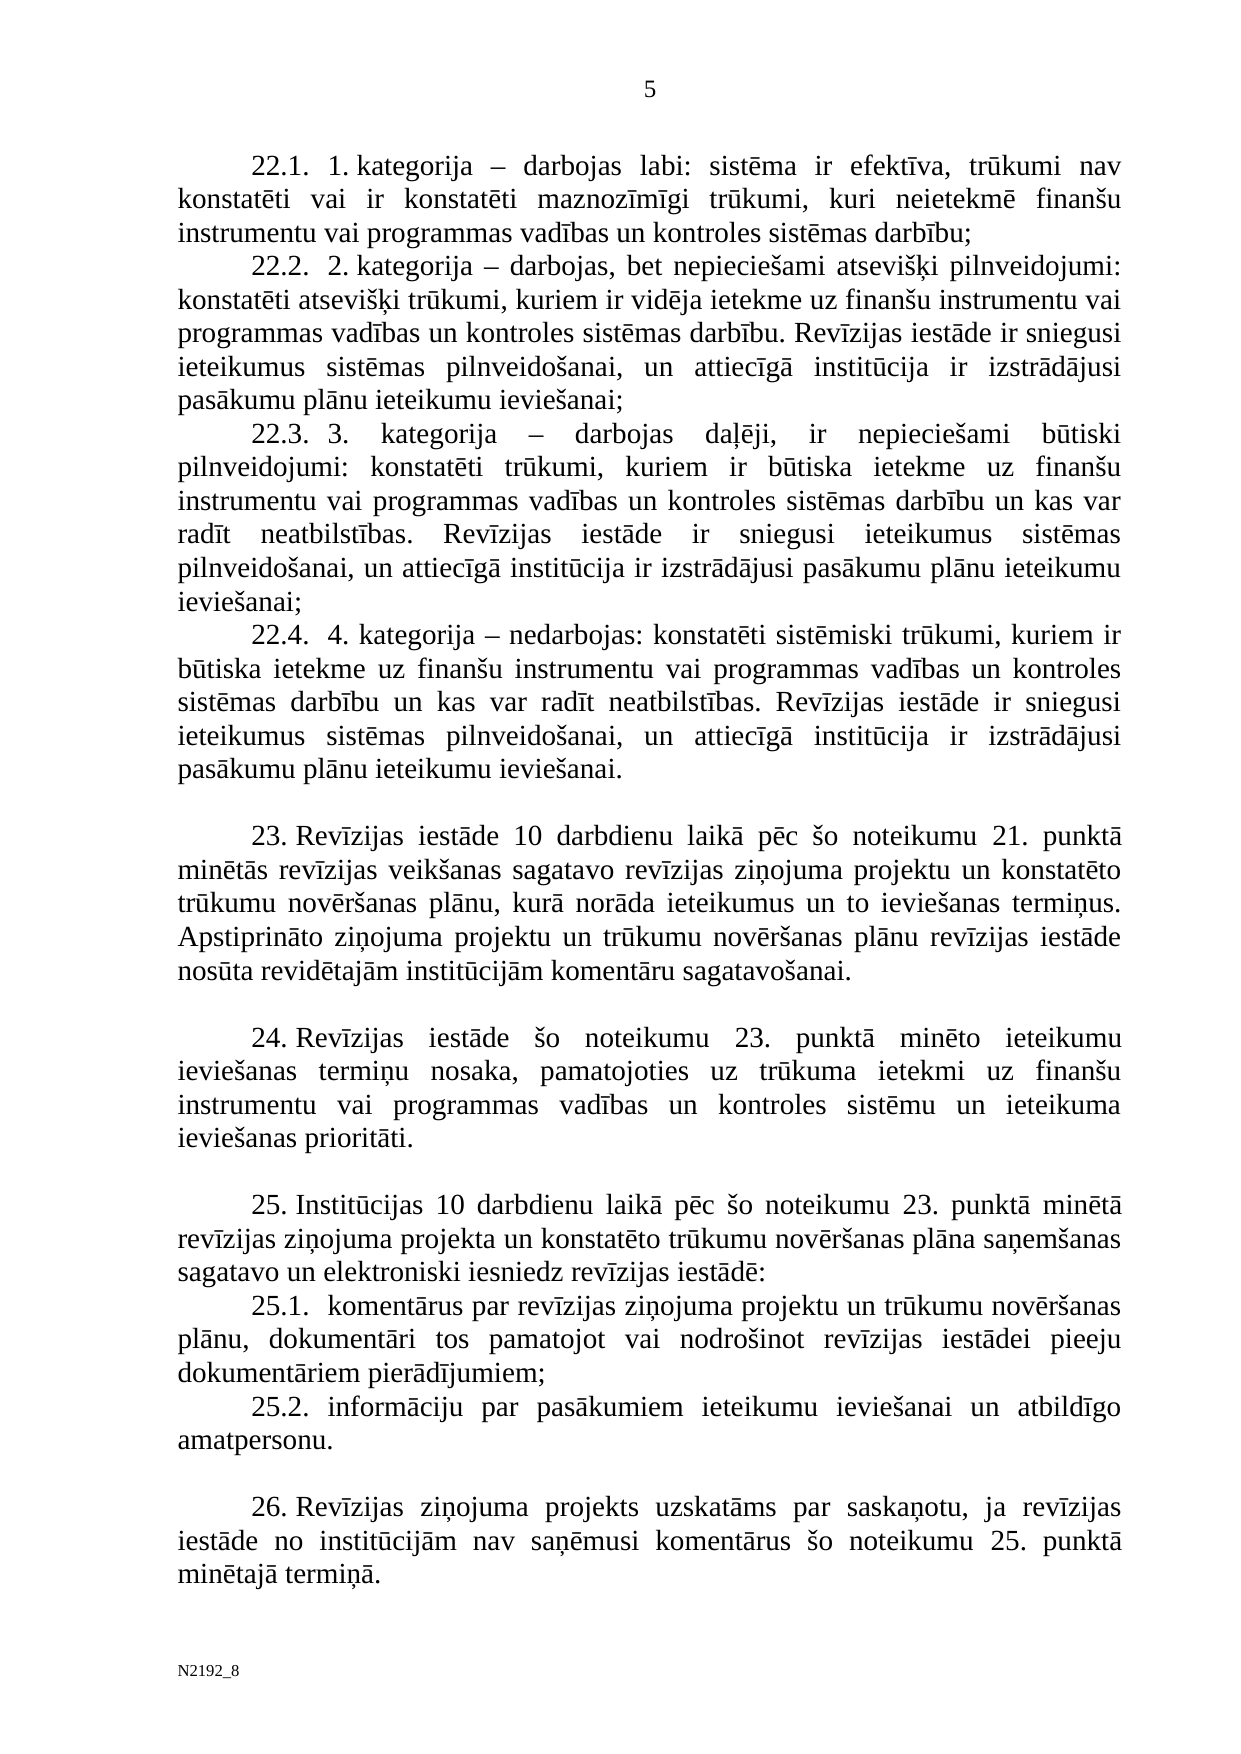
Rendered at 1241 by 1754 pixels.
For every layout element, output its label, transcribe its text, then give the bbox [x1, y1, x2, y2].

list Revīzijas ziņojuma projekts uzskatāms par saskaņotu, ja revīzijas iestāde no institūcijām nav saņēmusi komentārus šo noteikumu 25. punktā minētajā termiņā. [177, 1489, 1122, 1590]
list 2. kategorija – darbojas, bet nepieciešami atsevišķi pilnveidojumi: konstatēti atsevišķi trūkumi, kuriem ir vidēja ietekme uz finanšu instrumentu vai programmas vadības un kontroles sistēmas darbību. Revīzijas iestāde ir sniegusi ieteikumus sistēmas pilnveidošanai, un attiecīgā institūcija ir izstrādājusi pasākumu plānu ieteikumu ieviešanai; [177, 248, 1122, 416]
list 1. kategorija – darbojas labi: sistēma ir efektīva, trūkumi nav konstatēti vai ir konstatēti maznozīmīgi trūkumi, kuri neietekmē finanšu instrumentu vai programmas vadības un kontroles sistēmas darbību; [177, 148, 1122, 248]
list Revīzijas iestāde 10 darbdienu laikā pēc šo noteikumu 21. punktā minētās revīzijas veikšanas sagatavo revīzijas ziņojuma projektu un konstatēto trūkumu novēršanas plānu, kurā norāda ieteikumus un to ieviešanas termiņus. Apstiprināto ziņojuma projektu un trūkumu novēršanas plānu revīzijas iestāde nosūta revidētajām institūcijām komentāru sagatavošanai. [177, 818, 1122, 986]
list Institūcijas 10 darbdienu laikā pēc šo noteikumu 23. punktā minētā revīzijas ziņojuma projekta un konstatēto trūkumu novēršanas plāna saņemšanas sagatavo un elektroniski iesniedz revīzijas iestādē: [177, 1187, 1122, 1288]
list komentārus par revīzijas ziņojuma projektu un trūkumu novēršanas plānu, dokumentāri tos pamatojot vai nodrošinot revīzijas iestādei pieeju dokumentāriem pierādījumiem; [177, 1288, 1122, 1389]
list informāciju par pasākumiem ieteikumu ieviešanai un atbildīgo amatpersonu. [177, 1389, 1122, 1456]
list Revīzijas iestāde šo noteikumu 23. punktā minēto ieteikumu ieviešanas termiņu nosaka, pamatojoties uz trūkuma ietekmi uz finanšu instrumentu vai programmas vadības un kontroles sistēmu un ieteikuma ieviešanas prioritāti. [177, 1020, 1122, 1154]
list 4. kategorija – nedarbojas: konstatēti sistēmiski trūkumi, kuriem ir būtiska ietekme uz finanšu instrumentu vai programmas vadības un kontroles sistēmas darbību un kas var radīt neatbilstības. Revīzijas iestāde ir sniegusi ieteikumus sistēmas pilnveidošanai, un attiecīgā institūcija ir izstrādājusi pasākumu plānu ieteikumu ieviešanai. [177, 617, 1122, 785]
list 3. kategorija – darbojas daļēji, ir nepieciešami būtiski pilnveidojumi: konstatēti trūkumi, kuriem ir būtiska ietekme uz finanšu instrumentu vai programmas vadības un kontroles sistēmas darbību un kas var radīt neatbilstības. Revīzijas iestāde ir sniegusi ieteikumus sistēmas pilnveidošanai, un attiecīgā institūcija ir izstrādājusi pasākumu plānu ieteikumu ieviešanai; [177, 416, 1122, 617]
